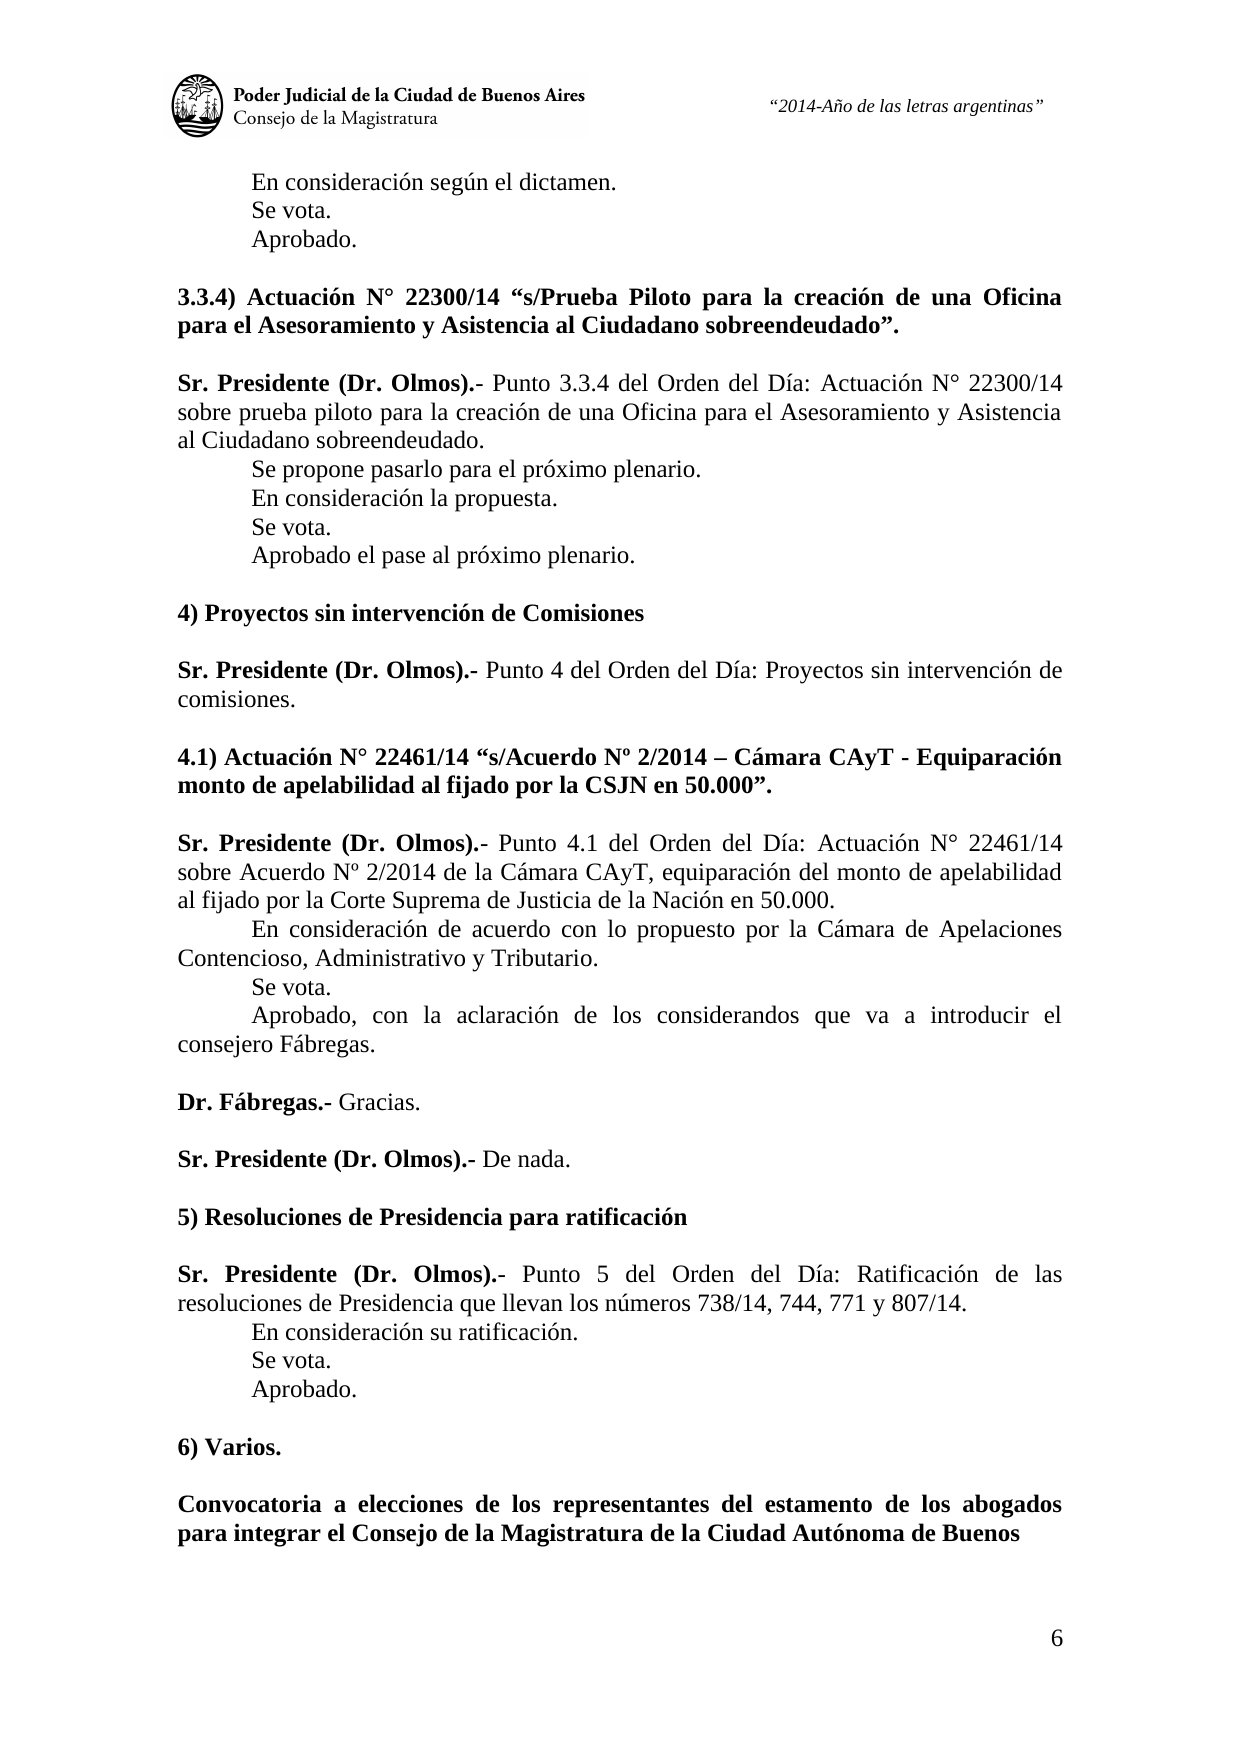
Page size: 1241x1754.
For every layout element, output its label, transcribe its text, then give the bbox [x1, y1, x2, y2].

text En consideración de acuerdo con lo propuesto por la Cámara de Apelaciones Contencioso, Administrativo y Tributario. [177, 914, 1063, 972]
subtitle Convocatoria a elecciones de los representantes del estamento de los abogados para integrar el Consejo de la Magistratura de la Ciudad Autónoma de Buenos [177, 1489, 1063, 1547]
subtitle 4) Proyectos sin intervención de Comisiones [177, 598, 1063, 627]
text Aprobado. [177, 1374, 1063, 1403]
text Se vota. [177, 972, 1063, 1000]
text Se vota. [177, 1345, 1063, 1374]
subtitle 5) Resoluciones de Presidencia para ratificación [177, 1202, 1063, 1230]
picture [163, 73, 589, 138]
text En consideración su ratificación. [177, 1317, 1063, 1345]
text En consideración según el dictamen. [177, 167, 1063, 195]
text Se vota. [177, 195, 1063, 224]
text Sr. Presidente (Dr. Olmos).- Punto 4 del Orden del Día: Proyectos sin intervención de comisiones. [177, 655, 1063, 713]
text Sr. Presidente (Dr. Olmos).- Punto 4.1 del Orden del Día: Actuación N° 22461/14 sobre Acuerdo Nº 2/2014 de la Cámara CAyT, equiparación del monto de apelabilidad al fijado por la Corte Suprema de Justicia de la Nación en 50.000. [177, 828, 1063, 914]
text Se propone pasarlo para el próximo plenario. [177, 454, 1063, 483]
text Sr. Presidente (Dr. Olmos).- Punto 3.3.4 del Orden del Día: Actuación N° 22300/14 sobre prueba piloto para la creación de una Oficina para el Asesoramiento y Asistencia al Ciudadano sobreendeudado. [177, 368, 1063, 454]
subtitle 6) Varios. [177, 1432, 1063, 1460]
text En consideración la propuesta. [177, 483, 1063, 512]
text Sr. Presidente (Dr. Olmos).- De nada. [177, 1144, 1063, 1173]
subtitle 3.3.4) Actuación N° 22300/14 “s/Prueba Piloto para la creación de una Oficina para el Asesoramiento y Asistencia al Ciudadano sobreendeudado”. [177, 282, 1063, 339]
text Aprobado, con la aclaración de los considerandos que va a introducir el consejero Fábregas. [177, 1000, 1063, 1058]
text Sr. Presidente (Dr. Olmos).- Punto 5 del Orden del Día: Ratificación de las resoluciones de Presidencia que llevan los números 738/14, 744, 771 y 807/14. [177, 1259, 1063, 1317]
text Dr. Fábregas.- Gracias. [177, 1087, 1063, 1115]
text Aprobado el pase al próximo plenario. [177, 540, 1063, 569]
subtitle 4.1) Actuación N° 22461/14 “s/Acuerdo Nº 2/2014 – Cámara CAyT - Equiparación monto de apelabilidad al fijado por la CSJN en 50.000”. [177, 742, 1063, 799]
text Se vota. [177, 512, 1063, 540]
text Aprobado. [177, 224, 1063, 253]
